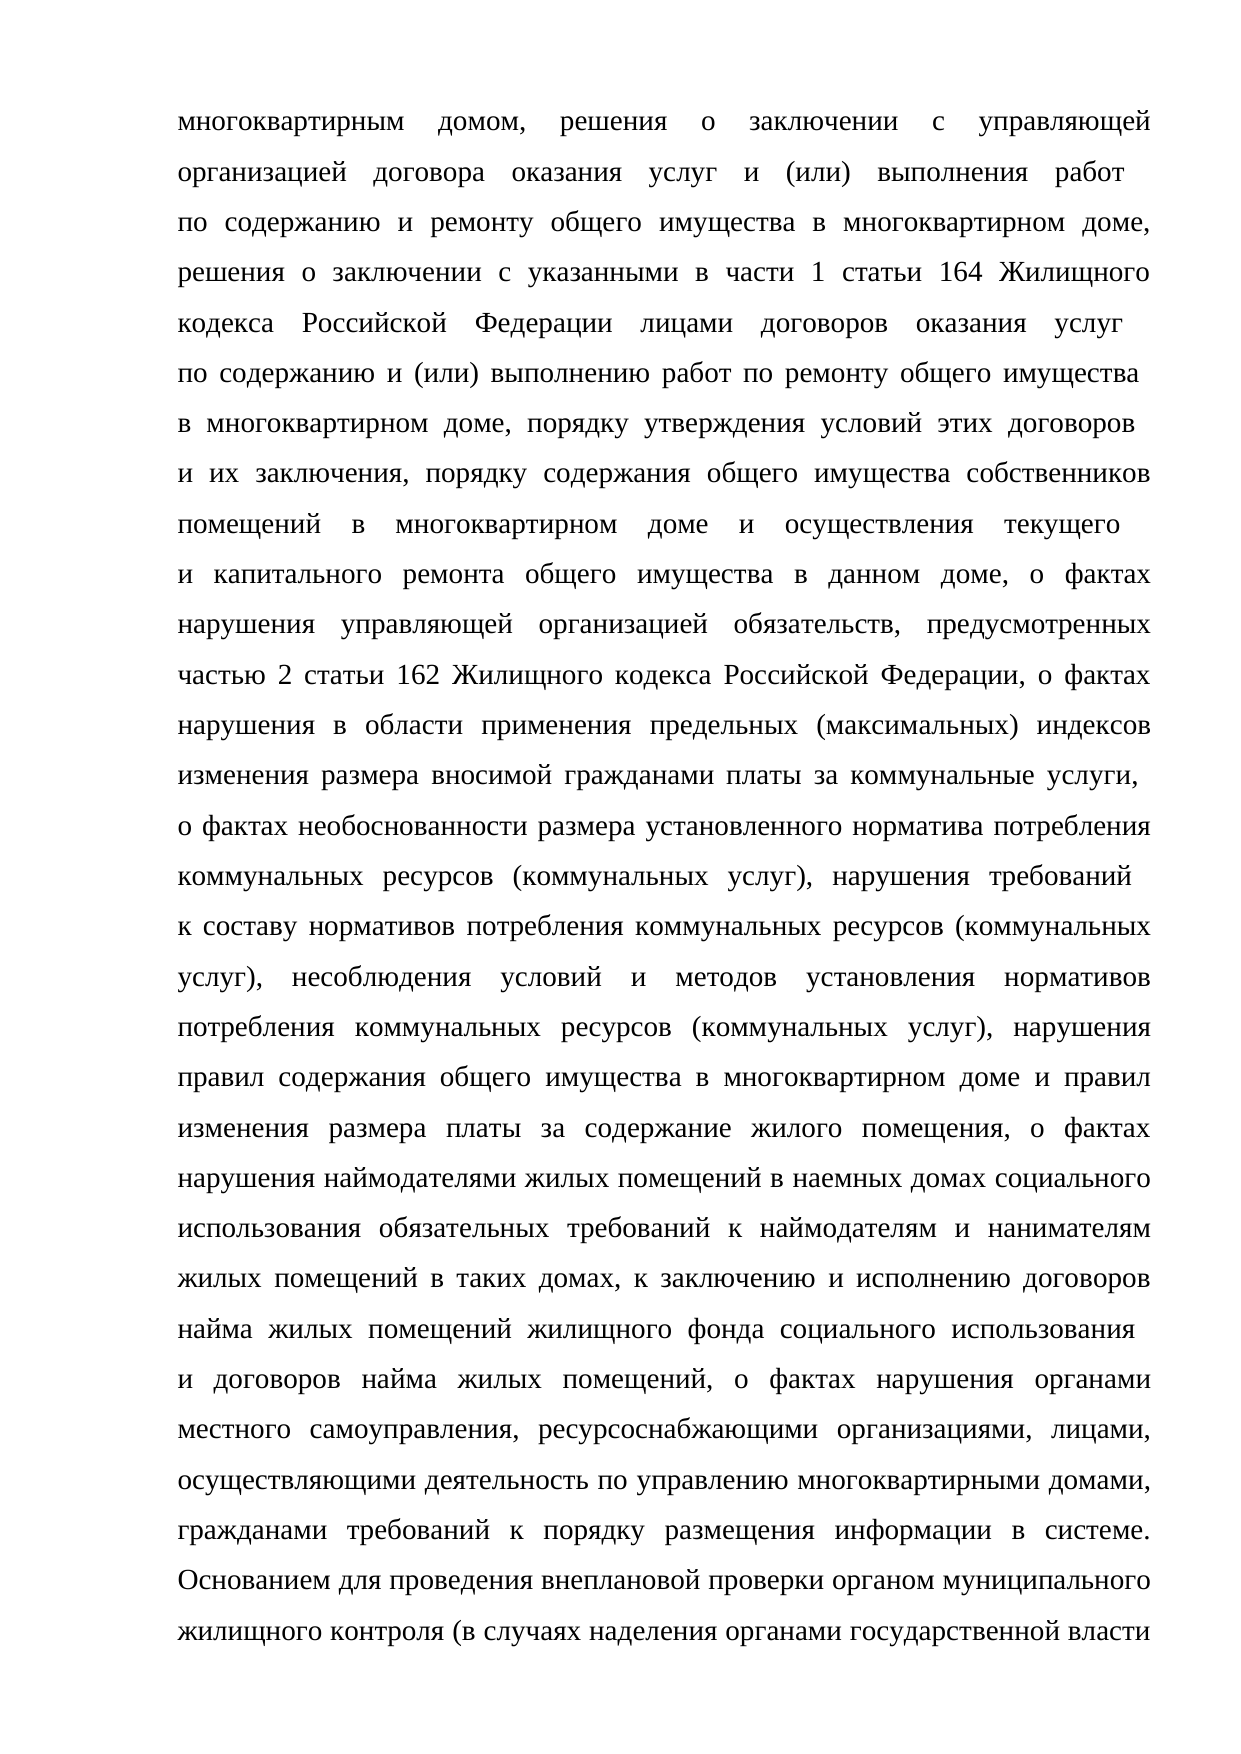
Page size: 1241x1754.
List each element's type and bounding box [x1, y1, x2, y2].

text [177, 103, 1152, 1646]
